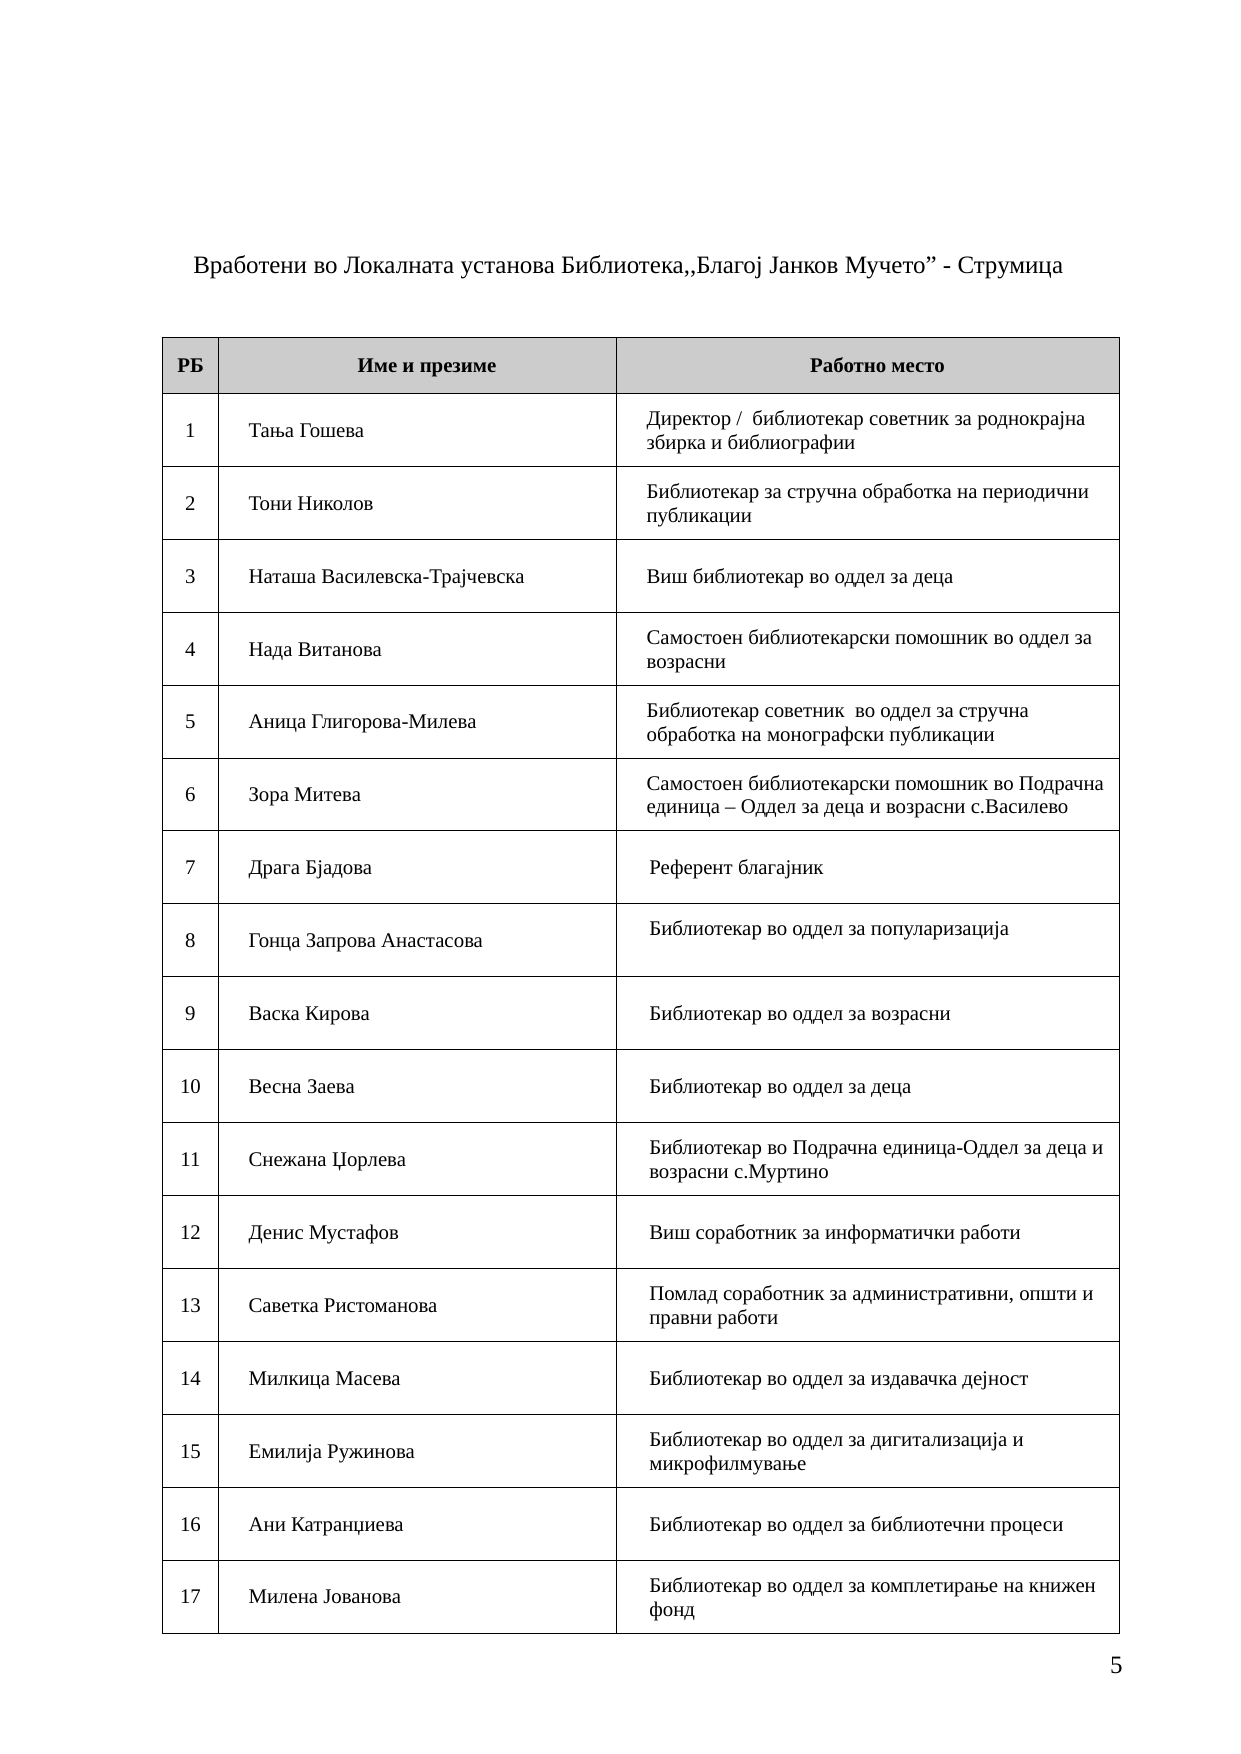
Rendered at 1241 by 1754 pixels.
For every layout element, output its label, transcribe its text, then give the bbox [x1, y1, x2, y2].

table_cell 7 [163, 831, 218, 903]
table_cell Библиотекар во оддел за деца [617, 1050, 1119, 1122]
table_header Работно место [617, 338, 1119, 393]
table_cell 1 [163, 394, 218, 466]
table_cell Денис Мустафов [219, 1196, 616, 1268]
table_cell Драга Бјадова [219, 831, 616, 903]
table_cell Библиотекар во Подрачна единица-Оддел за деца и возрасни с.Муртино [617, 1123, 1119, 1195]
table_cell Виш соработник за информатички работи [617, 1196, 1119, 1268]
table_cell 5 [163, 686, 218, 757]
table_cell Директор / библиотекар советник за роднокрајна збирка и библиографии [617, 394, 1119, 466]
table_cell Виш библиотекар во оддел за деца [617, 540, 1119, 612]
table_cell 4 [163, 613, 218, 684]
table_cell 12 [163, 1196, 218, 1268]
table_cell 2 [163, 467, 218, 539]
table_cell Библиотекар во оддел за библиотечни процеси [617, 1488, 1119, 1559]
table_cell Библиотекар во оддел за комплетирање на книжен фонд [617, 1561, 1119, 1632]
table_cell Тони Николов [219, 467, 616, 539]
table_cell Зора Митева [219, 759, 616, 830]
table_cell 15 [163, 1415, 218, 1487]
table_cell Милена Јованова [219, 1561, 616, 1632]
table_cell 14 [163, 1342, 218, 1414]
table_cell Помлад соработник за административни, општи и правни работи [617, 1269, 1119, 1341]
table_cell 10 [163, 1050, 218, 1122]
table_cell Гонца Запрова Анастасова [219, 904, 616, 976]
table_cell 6 [163, 759, 218, 830]
table_cell 16 [163, 1488, 218, 1559]
table_cell Милкица Масева [219, 1342, 616, 1414]
table_cell 17 [163, 1561, 218, 1632]
table_cell Самостоен библиотекарски помошник во Подрачна единица – Оддел за деца и возрасни с.Василево [617, 759, 1119, 830]
table_cell Библиотекар во оддел за издавачка дејност [617, 1342, 1119, 1414]
table_cell Референт благајник [617, 831, 1119, 903]
table_cell Библиотекар во оддел за популаризација [617, 904, 1119, 976]
table_cell 13 [163, 1269, 218, 1341]
table_cell Библиотекар советник во оддел за стручна обработка на монографски публикации [617, 686, 1119, 757]
table_cell Наташа Василевска-Трајчевска [219, 540, 616, 612]
table_cell Самостоен библиотекарски помошник во оддел за возрасни [617, 613, 1119, 684]
table_cell 11 [163, 1123, 218, 1195]
table_cell Снежана Џорлева [219, 1123, 616, 1195]
table_cell 8 [163, 904, 218, 976]
table_cell 9 [163, 977, 218, 1049]
table_cell Васка Кирова [219, 977, 616, 1049]
table_cell Аница Глигорова-Милева [219, 686, 616, 757]
table_cell Емилија Ружинова [219, 1415, 616, 1487]
table_header РБ [163, 338, 218, 393]
table_cell Библиотекар за стручна обработка на периодични публикации [617, 467, 1119, 539]
table_cell Библиотекар во оддел за дигитализација и микрофилмување [617, 1415, 1119, 1487]
table_cell Библиотекар во оддел за возрасни [617, 977, 1119, 1049]
text Вработени во Локалната установа Библиотека,,Благој Јанков Мучето” - Струмица [118, 250, 1122, 279]
table_cell Весна Заева [219, 1050, 616, 1122]
table_header Име и презиме [219, 338, 616, 393]
table_cell Ани Катранџиева [219, 1488, 616, 1559]
table_cell Нада Витанова [219, 613, 616, 684]
table_cell 3 [163, 540, 218, 612]
table_cell Саветка Ристоманова [219, 1269, 616, 1341]
table_cell Тања Гошева [219, 394, 616, 466]
